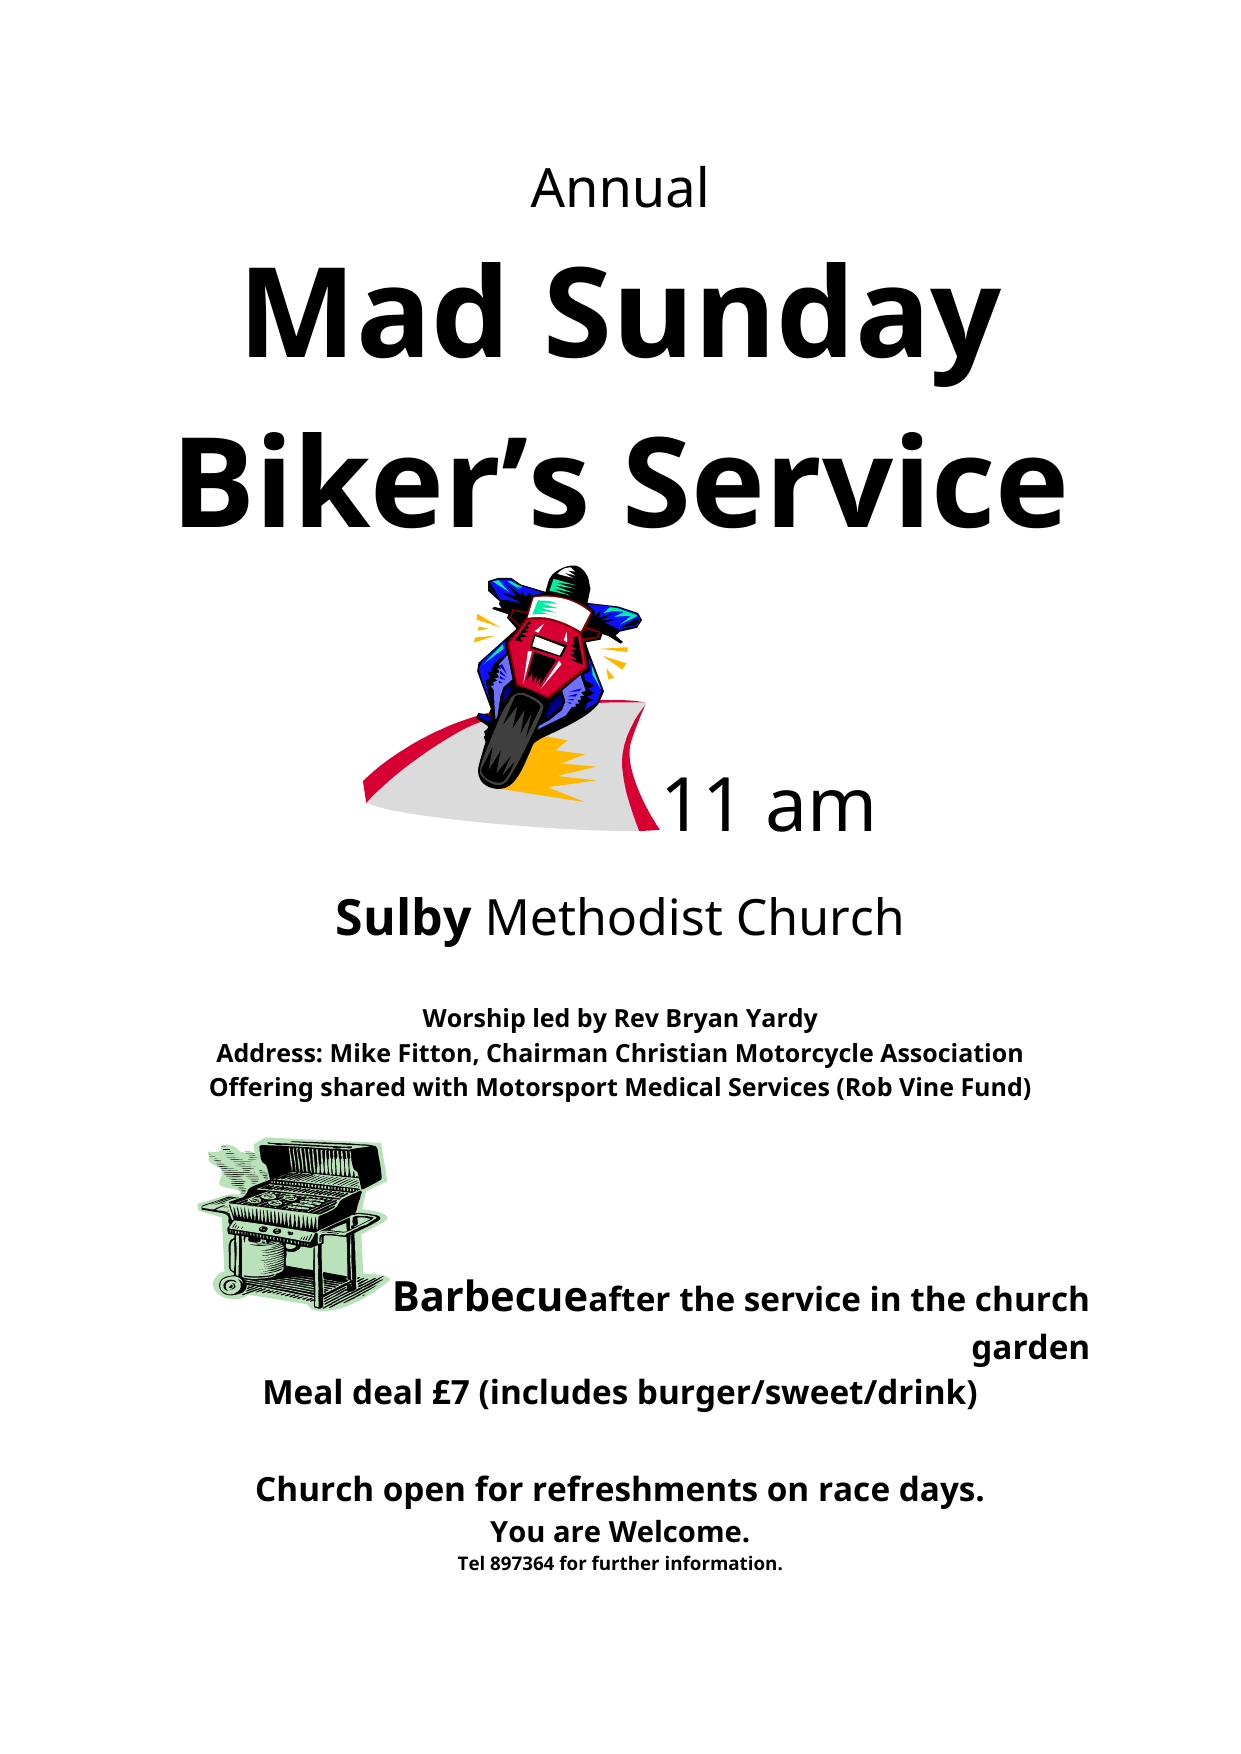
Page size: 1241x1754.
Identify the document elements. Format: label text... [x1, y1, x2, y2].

text Barbecueafter the service in the church garden [150, 1137, 1090, 1369]
text Biker’s Service [150, 394, 1090, 564]
text Sulby Methodist Church [150, 882, 1090, 950]
text Meal deal £7 (includes burger/sweet/drink) [150, 1369, 1090, 1414]
text Annual [150, 150, 1090, 224]
text Church open for refreshments on race days. [150, 1465, 1090, 1511]
text 11 am [150, 564, 1090, 853]
text Worship led by Rev Bryan Yardy [150, 1001, 1090, 1035]
text Tel 897364 for further information. [150, 1551, 1090, 1576]
text Address: Mike Fitton, Chairman Christian Motorcycle Association [150, 1035, 1090, 1069]
text You are Welcome. [150, 1511, 1090, 1551]
text Offering shared with Motorsport Medical Services (Rob Vine Fund) [150, 1069, 1090, 1103]
text Mad Sunday [150, 224, 1090, 394]
